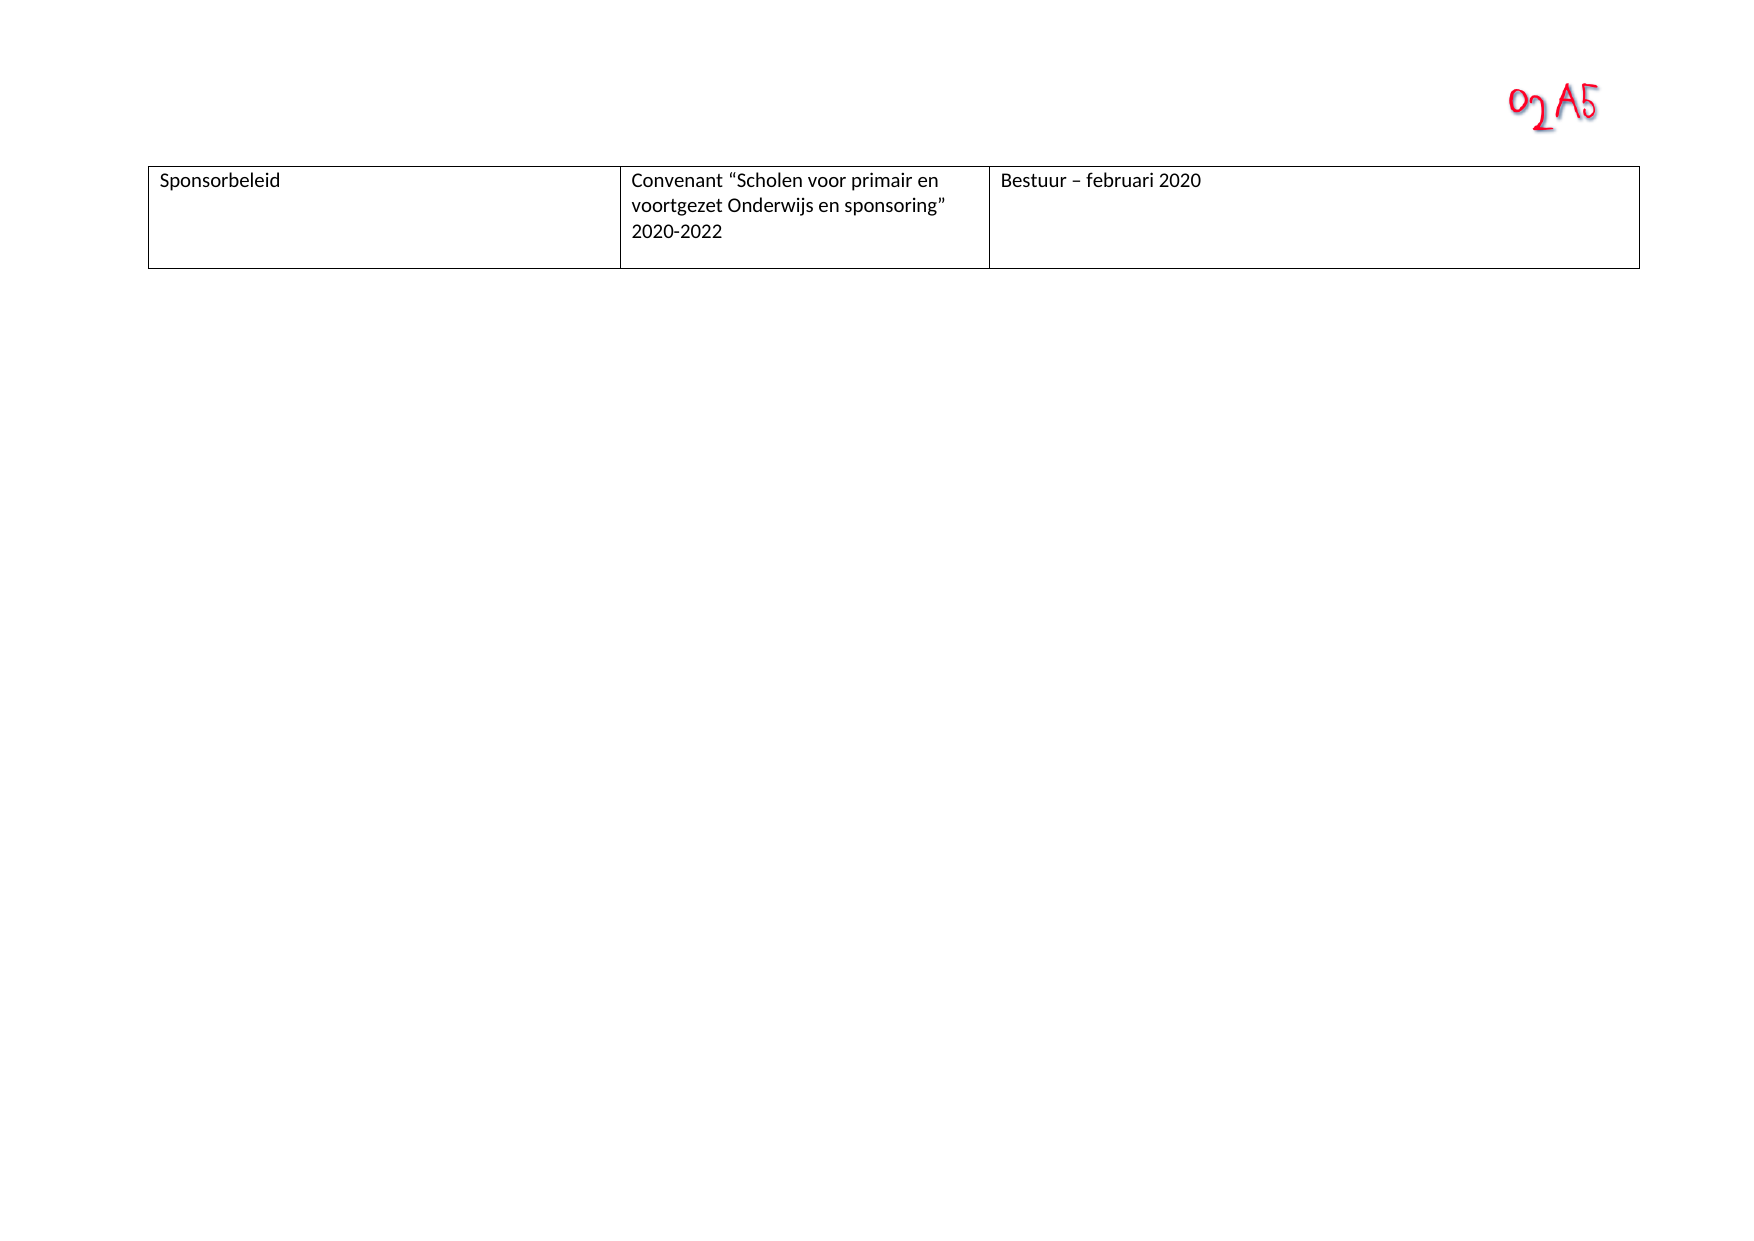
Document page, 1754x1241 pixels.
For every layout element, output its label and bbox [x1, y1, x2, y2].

picture [1504, 75, 1607, 140]
